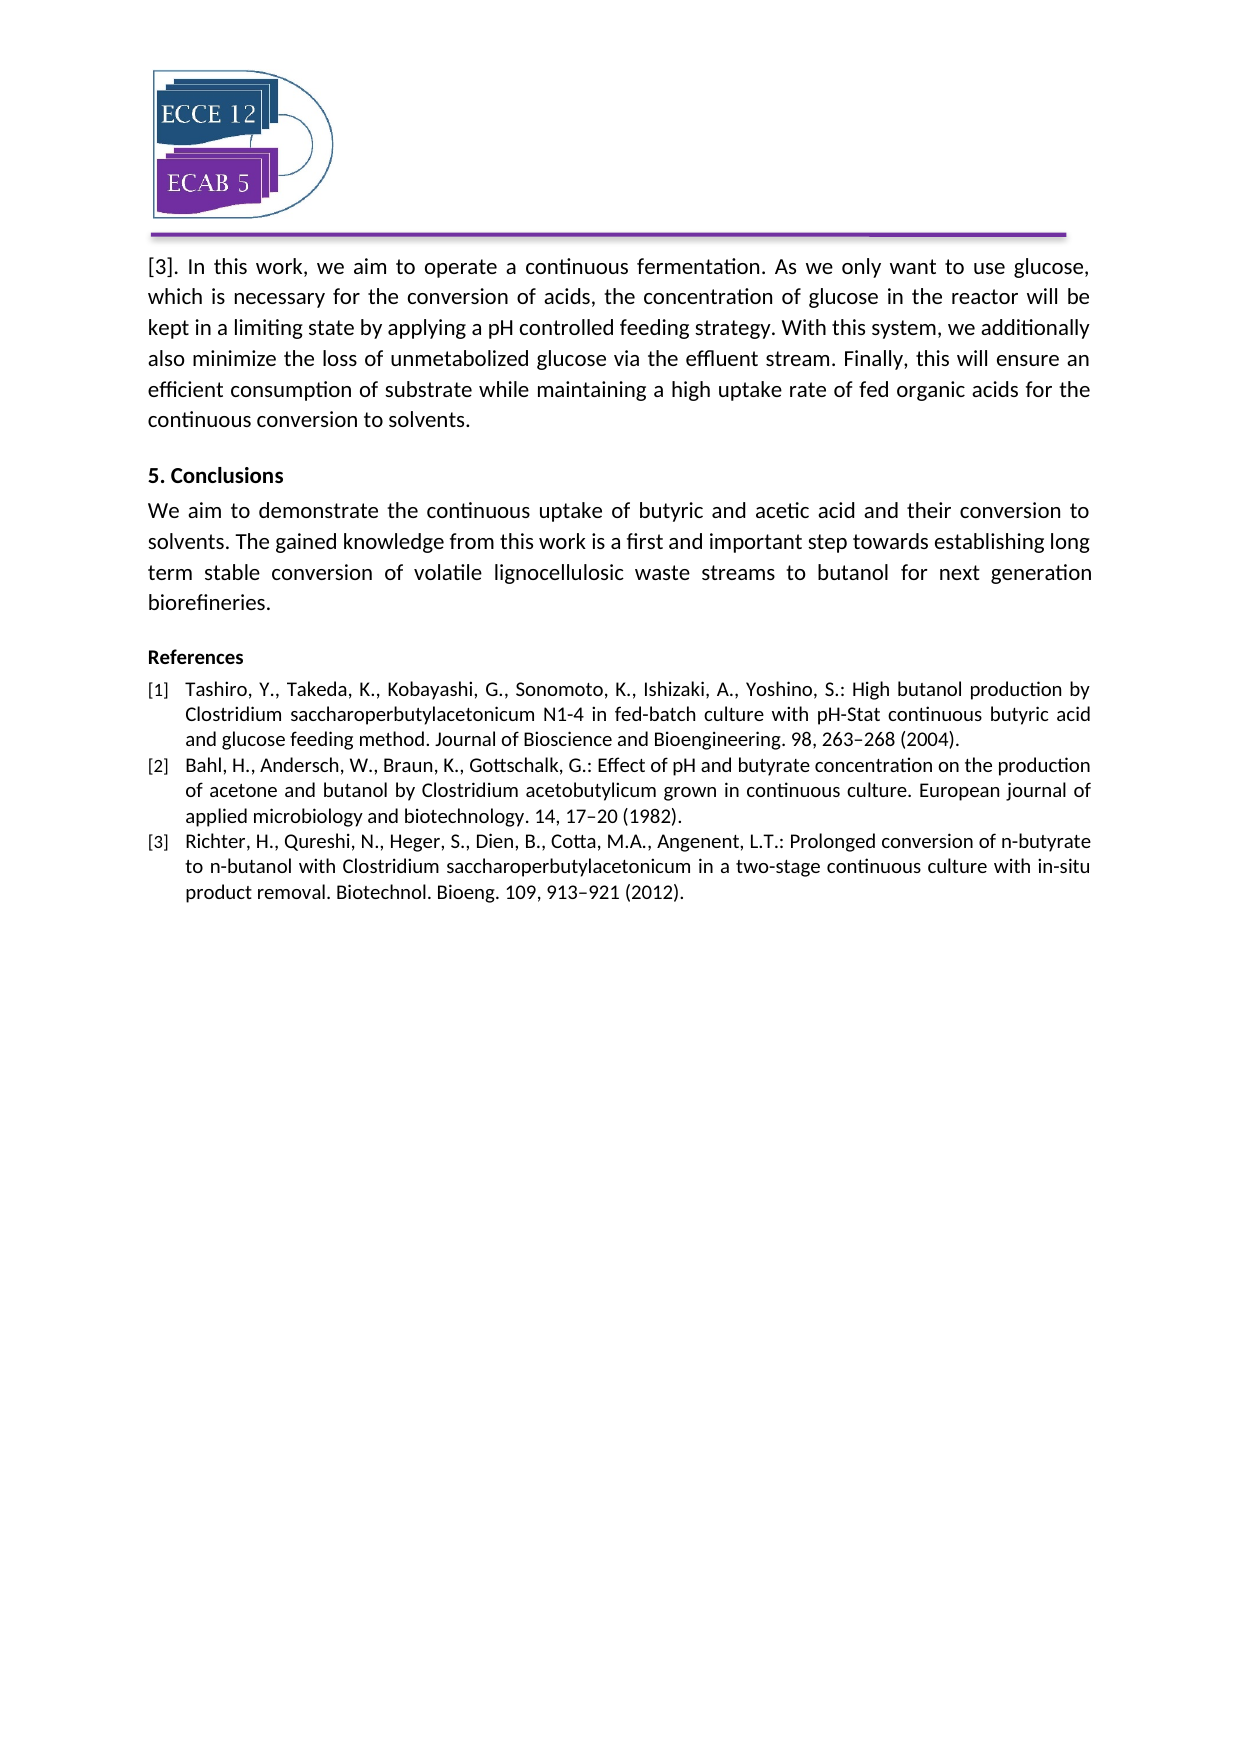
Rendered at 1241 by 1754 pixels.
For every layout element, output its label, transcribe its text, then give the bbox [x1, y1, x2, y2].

text References [148, 644, 1092, 669]
picture [152, 69, 334, 219]
list Bahl, H., Andersch, W., Braun, K., Gottschalk, G.: Effect of pH and butyrate concentration on the production of acetone and butanol by Clostridium acetobutylicum grown in continuous culture. European journal of applied microbiology and biotechnology. 14, 17–20 (1982). [148, 752, 1092, 828]
list Tashiro, Y., Takeda, K., Kobayashi, G., Sonomoto, K., Ishizaki, A., Yoshino, S.: High butanol production by Clostridium saccharoperbutylacetonicum N1-4 in fed-batch culture with pH-Stat continuous butyric acid and glucose feeding method. Journal of Bioscience and Bioengineering. 98, 263–268 (2004). [148, 676, 1092, 752]
list Richter, H., Qureshi, N., Heger, S., Dien, B., Cotta, M.A., Angenent, L.T.: Prolonged conversion of n-butyrate to n-butanol with Clostridium saccharoperbutylacetonicum in a two-stage continuous culture with in-situ product removal. Biotechnol. Bioeng. 109, 913–921 (2012). [148, 828, 1092, 904]
text 5. Conclusions [148, 461, 1092, 489]
text We aim to demonstrate the continuous uptake of butyric and acetic acid and their conversion to solvents. The gained knowledge from this work is a first and important step towards establishing long term stable conversion of volatile lignocellulosic waste streams to butanol for next generation biorefineries. [148, 496, 1092, 616]
